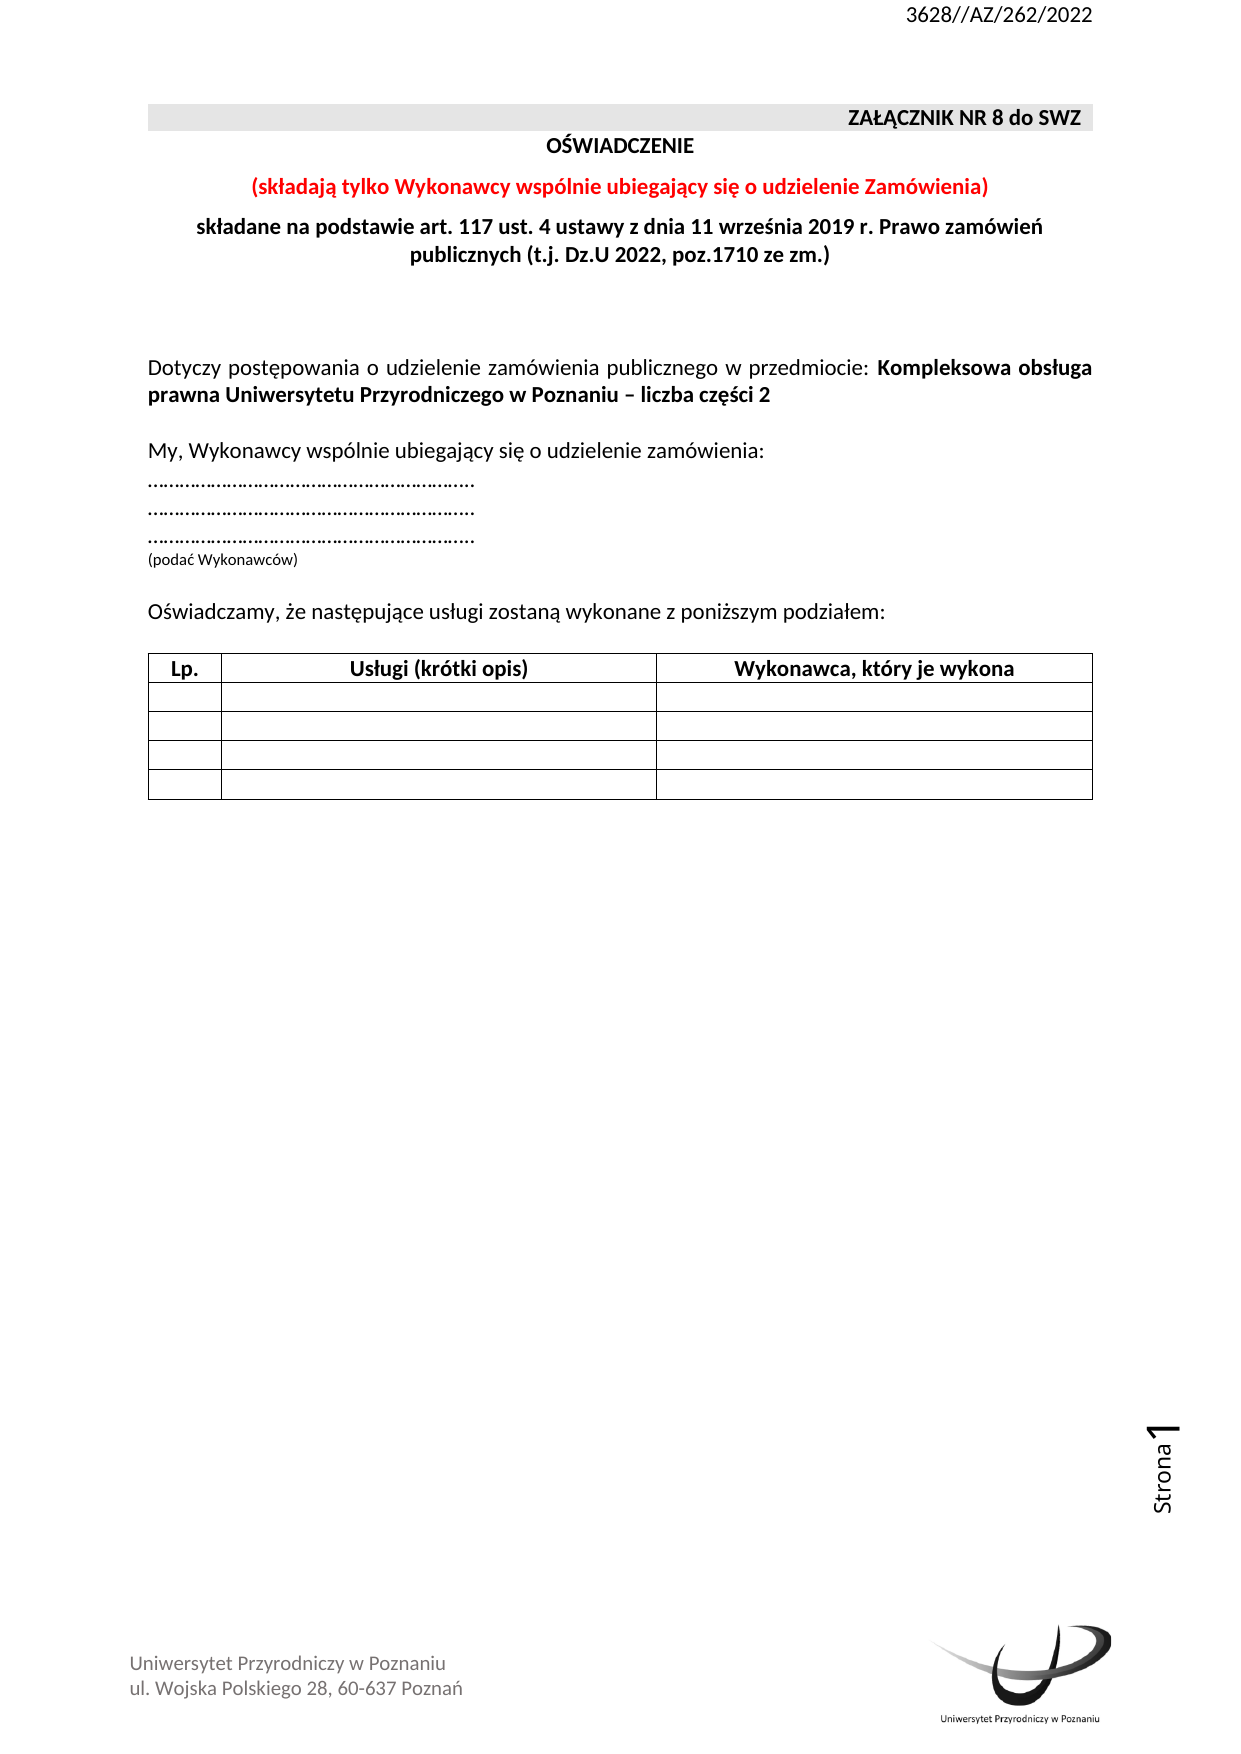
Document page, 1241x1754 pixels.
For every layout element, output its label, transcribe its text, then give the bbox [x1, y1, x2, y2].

picture [928, 1624, 1112, 1726]
text (składają tylko Wykonawcy wspólnie ubiegający się o udzielenie Zamówienia) [148, 172, 1093, 200]
table_cell [149, 741, 221, 769]
text składane na podstawie art. 117 ust. 4 ustawy z dnia 11 września 2019 r. Prawo zamówień publicznych (t.j. Dz.U 2022, poz.1710 ze zm.) [148, 212, 1093, 268]
table_cell [222, 770, 656, 798]
text Oświadczamy, że następujące usługi zostaną wykonane z poniższym podziałem: [148, 597, 1093, 625]
text …………………………………………………….. [148, 465, 1093, 493]
table_header ZAŁĄCZNIK NR 8 do SWZ [148, 104, 1093, 131]
table_header Wykonawca, który je wykona [657, 654, 1092, 682]
text (podać Wykonawców) [148, 549, 1093, 569]
table_cell [149, 712, 221, 740]
table_cell [657, 683, 1092, 711]
text …………………………………………………….. [148, 521, 1093, 549]
table_cell [657, 741, 1092, 769]
table_cell [222, 712, 656, 740]
text My, Wykonawcy wspólnie ubiegający się o udzielenie zamówienia: [148, 437, 1093, 465]
table_cell [222, 683, 656, 711]
table_cell [222, 741, 656, 769]
table_cell [657, 770, 1092, 798]
text …………………………………………………….. [148, 493, 1093, 521]
table_cell [657, 712, 1092, 740]
text OŚWIADCZENIE [148, 131, 1093, 159]
text Dotyczy postępowania o udzielenie zamówienia publicznego w przedmiocie: Kompleksowa obsługa prawna Uniwersytetu Przyrodniczego w Poznaniu – liczba części 2 [148, 353, 1093, 409]
table_cell [149, 770, 221, 798]
table_header Lp. [149, 654, 221, 682]
table_cell [149, 683, 221, 711]
table_header Usługi (krótki opis) [222, 654, 656, 682]
